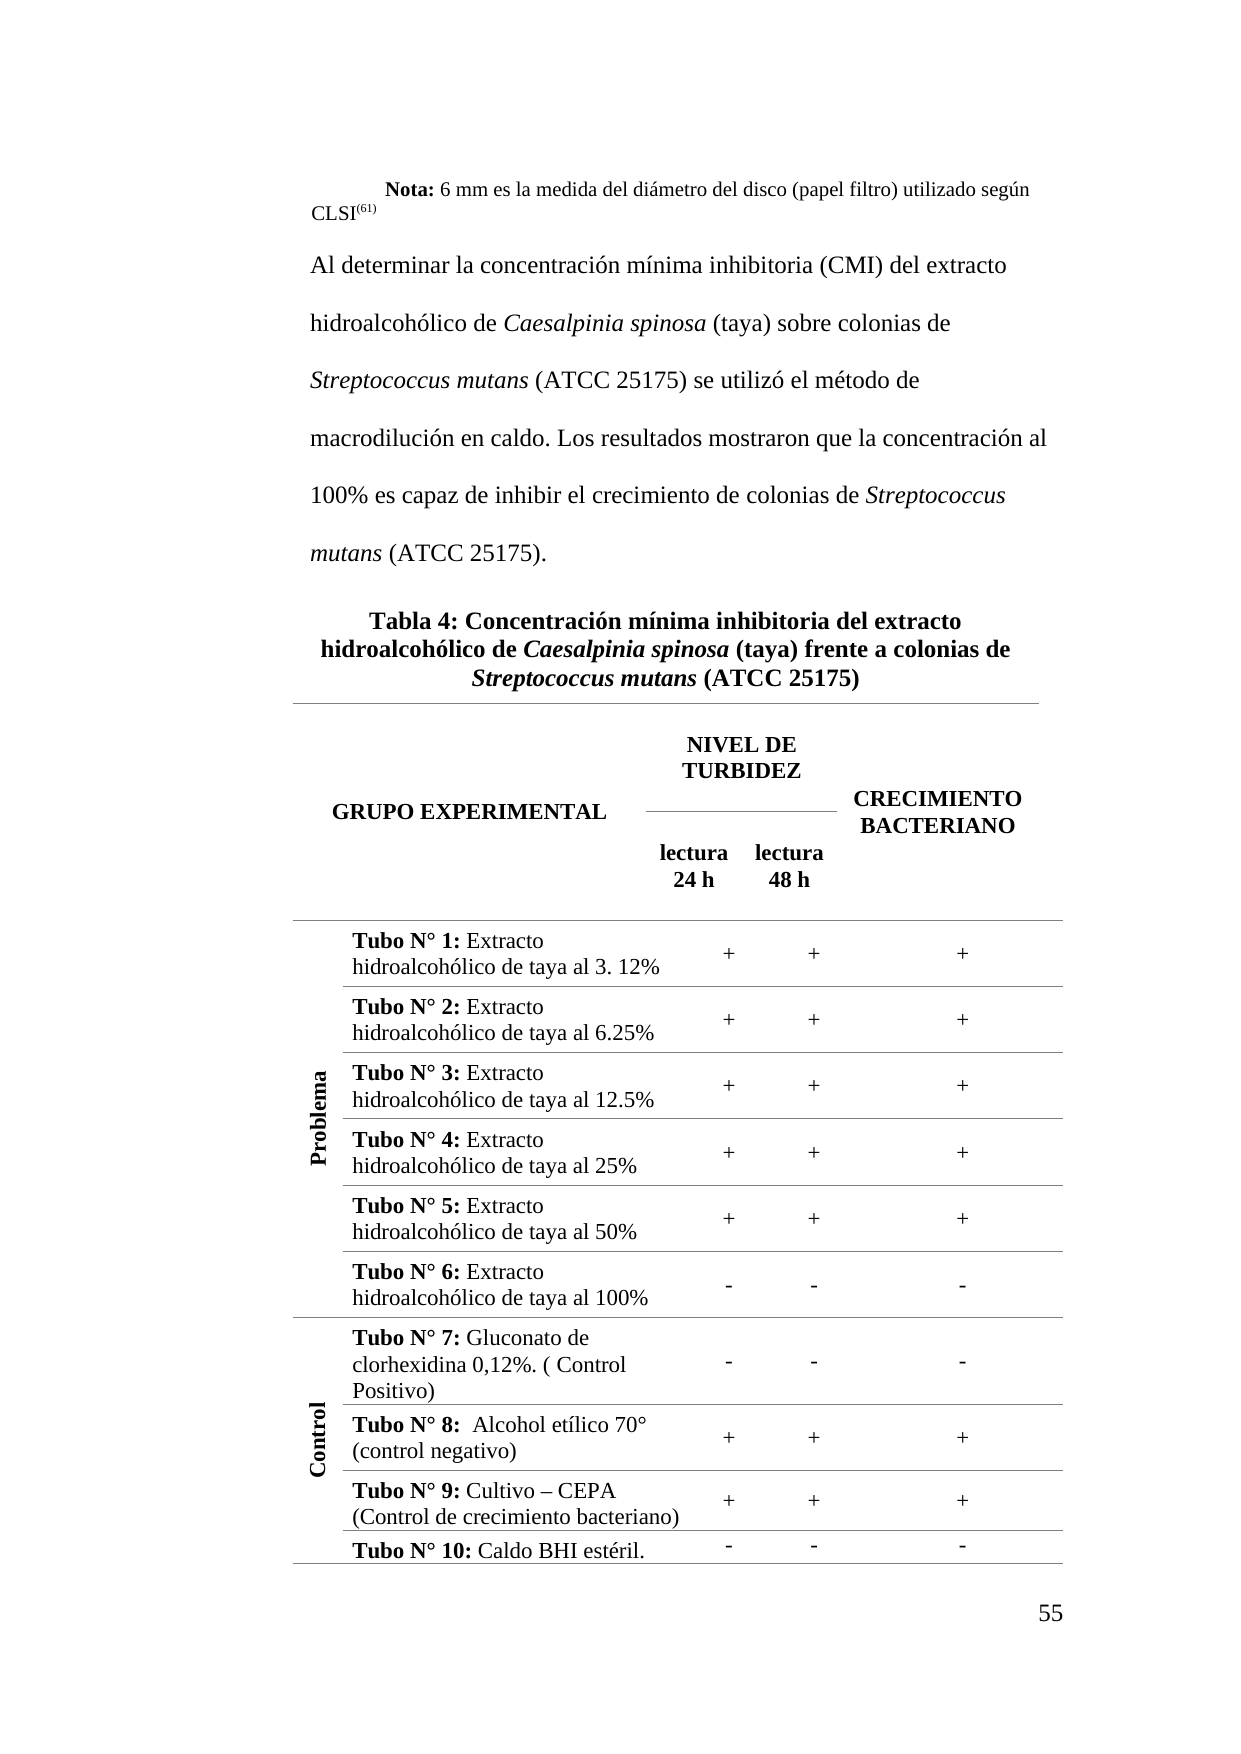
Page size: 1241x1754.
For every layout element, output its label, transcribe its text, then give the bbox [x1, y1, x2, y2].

table_cell + [766, 1119, 862, 1184]
table_cell + [862, 987, 1063, 1052]
table_cell + [692, 1119, 766, 1184]
table_cell + [692, 987, 766, 1052]
table_cell Tubo N° 4: Extracto hidroalcohólico de taya al 25% [343, 1119, 692, 1184]
table_cell - [766, 1318, 862, 1403]
table_cell + [862, 1186, 1063, 1251]
table_cell Problema [293, 921, 343, 1317]
table_cell Tubo N° 9: Cultivo – CEPA (Control de crecimiento bacteriano) [343, 1471, 692, 1530]
table_cell Tubo N° 3: Extracto hidroalcohólico de taya al 12.5% [343, 1053, 692, 1118]
table_cell + [766, 1471, 862, 1530]
table_cell lectura 48 h [741, 812, 837, 919]
table_cell + [862, 1053, 1063, 1118]
table_cell + [862, 1471, 1063, 1530]
table_cell Tubo N° 1: Extracto hidroalcohólico de taya al 3. 12% [343, 921, 692, 986]
table_cell GRUPO EXPERIMENTAL [293, 704, 646, 919]
table_cell Tubo N° 2: Extracto hidroalcohólico de taya al 6.25% [343, 987, 692, 1052]
table_cell - [766, 1252, 862, 1317]
table_cell - [862, 1252, 1063, 1317]
table_cell + [692, 921, 766, 986]
table_cell Tubo N° 8: Alcohol etílico 70° (control negativo) [343, 1405, 692, 1470]
table_cell + [862, 921, 1063, 986]
table_cell + [766, 1053, 862, 1118]
table_cell CRECIMIENTO BACTERIANO [837, 704, 1038, 919]
table_cell + [692, 1053, 766, 1118]
table_cell + [692, 1186, 766, 1251]
table_cell Control [293, 1318, 343, 1563]
table_cell + [692, 1471, 766, 1530]
table_cell + [766, 921, 862, 986]
table_cell - [692, 1252, 766, 1317]
table_cell NIVEL DE TURBIDEZ [646, 704, 837, 811]
table_cell + [692, 1405, 766, 1470]
table_cell + [862, 1119, 1063, 1184]
table_cell Tubo N° 7: Gluconato de clorhexidina 0,12%. ( Control Positivo) [343, 1318, 692, 1403]
table_cell + [862, 1405, 1063, 1470]
table_cell lectura 24 h [646, 812, 741, 919]
list Al determinar la concentración mínima inhibitoria (CMI) del extracto hidroalcohólico de Caesalpinia spinosa (taya) sobre colonias de Streptococcus mutans (ATCC 25175) se utilizó el método de macrodilución en caldo. Los resultados mostraron que la concentración al 100% es capaz de inhibir el crecimiento de colonias de Streptococcus mutans (ATCC 25175). [310, 250, 1063, 567]
table_cell Tubo N° 6: Extracto hidroalcohólico de taya al 100% [343, 1252, 692, 1317]
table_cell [343, 1531, 692, 1563]
table_cell - [862, 1318, 1063, 1403]
table_cell + [766, 1186, 862, 1251]
table_cell + [766, 987, 862, 1052]
table_cell - [766, 1531, 862, 1563]
table_cell - [862, 1531, 1063, 1563]
table_cell - [692, 1318, 766, 1403]
table_cell - [692, 1531, 766, 1563]
text Nota: 6 mm es la medida del diámetro del disco (papel filtro) utilizado según CLSI(61) [311, 177, 1063, 225]
table_cell + [766, 1405, 862, 1470]
table_cell Tubo N° 5: Extracto hidroalcohólico de taya al 50% [343, 1186, 692, 1251]
